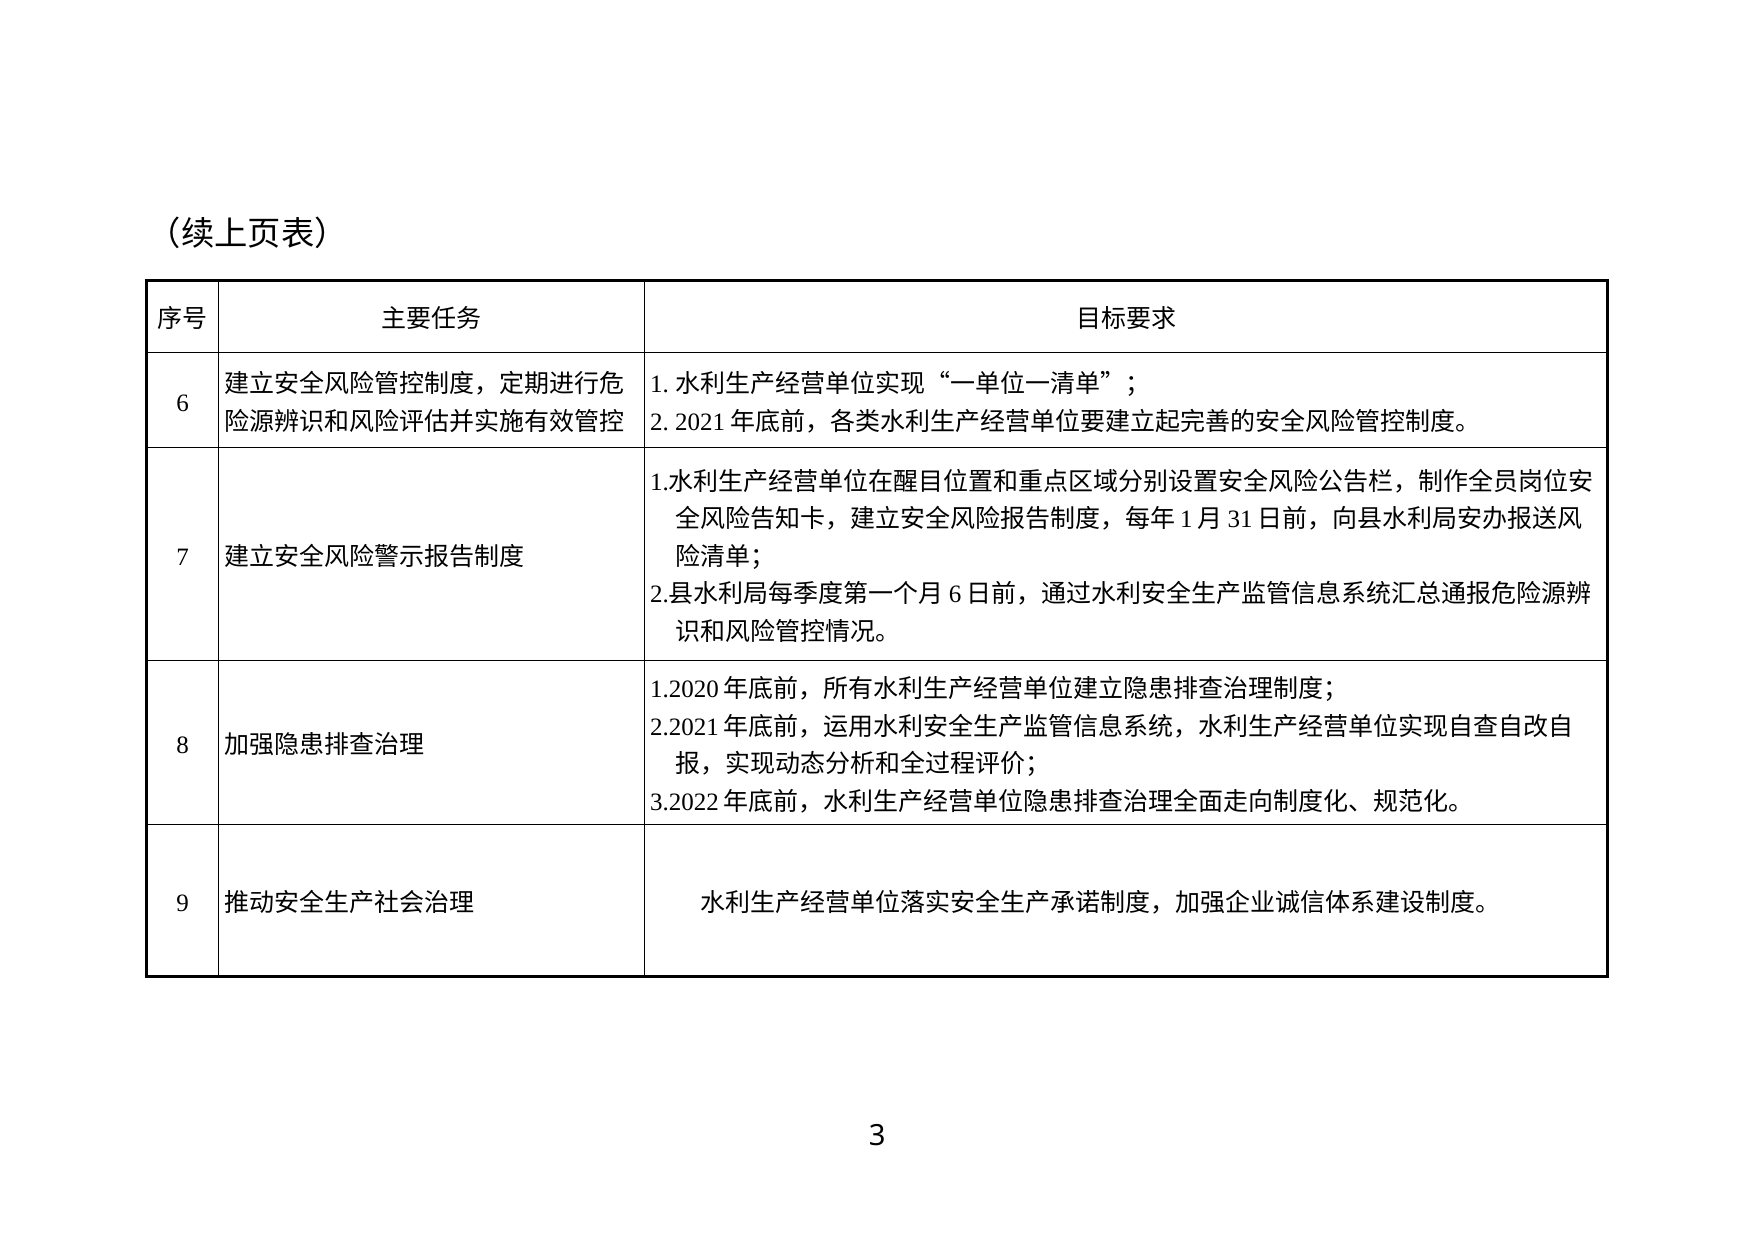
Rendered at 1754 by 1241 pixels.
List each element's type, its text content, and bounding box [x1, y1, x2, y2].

table_cell 推动安全生产社会治理 [219, 825, 644, 974]
table_cell 建立安全风险管控制度，定期进行危险源辨识和风险评估并实施有效管控 [219, 353, 644, 447]
table_cell 6 [148, 353, 218, 447]
text （续上页表） [148, 184, 1606, 279]
table_cell 水利生产经营单位实现“一单位一清单”； 2021年底前，各类水利生产经营单位要建立起完善的安全风险管控制度。 [645, 353, 1606, 447]
table_cell 建立安全风险警示报告制度 [219, 448, 644, 659]
table_cell 水利生产经营单位落实安全生产承诺制度，加强企业诚信体系建设制度。 [645, 825, 1606, 974]
table_cell 1.水利生产经营单位在醒目位置和重点区域分别设置安全风险公告栏，制作全员岗位安全风险告知卡，建立安全风险报告制度，每年1月31日前，向县水利局安办报送风险清单； 2.县水利局每季度第一个月6日前，通过水利安全生产监管信息系统汇总通报危险源辨识和风险管控情况。 [645, 448, 1606, 659]
table_header 目标要求 [645, 282, 1606, 352]
table_cell 8 [148, 661, 218, 824]
table_cell 1.2020年底前，所有水利生产经营单位建立隐患排查治理制度； 2.2021年底前，运用水利安全生产监管信息系统，水利生产经营单位实现自查自改自报，实现动态分析和全过程评价； 3.2022年底前，水利生产经营单位隐患排查治理全面走向制度化、规范化。 [645, 661, 1606, 824]
table_header 序号 [148, 282, 218, 352]
table_cell 7 [148, 448, 218, 659]
table_header 主要任务 [219, 282, 644, 352]
table_cell 9 [148, 825, 218, 974]
table_cell 加强隐患排查治理 [219, 661, 644, 824]
